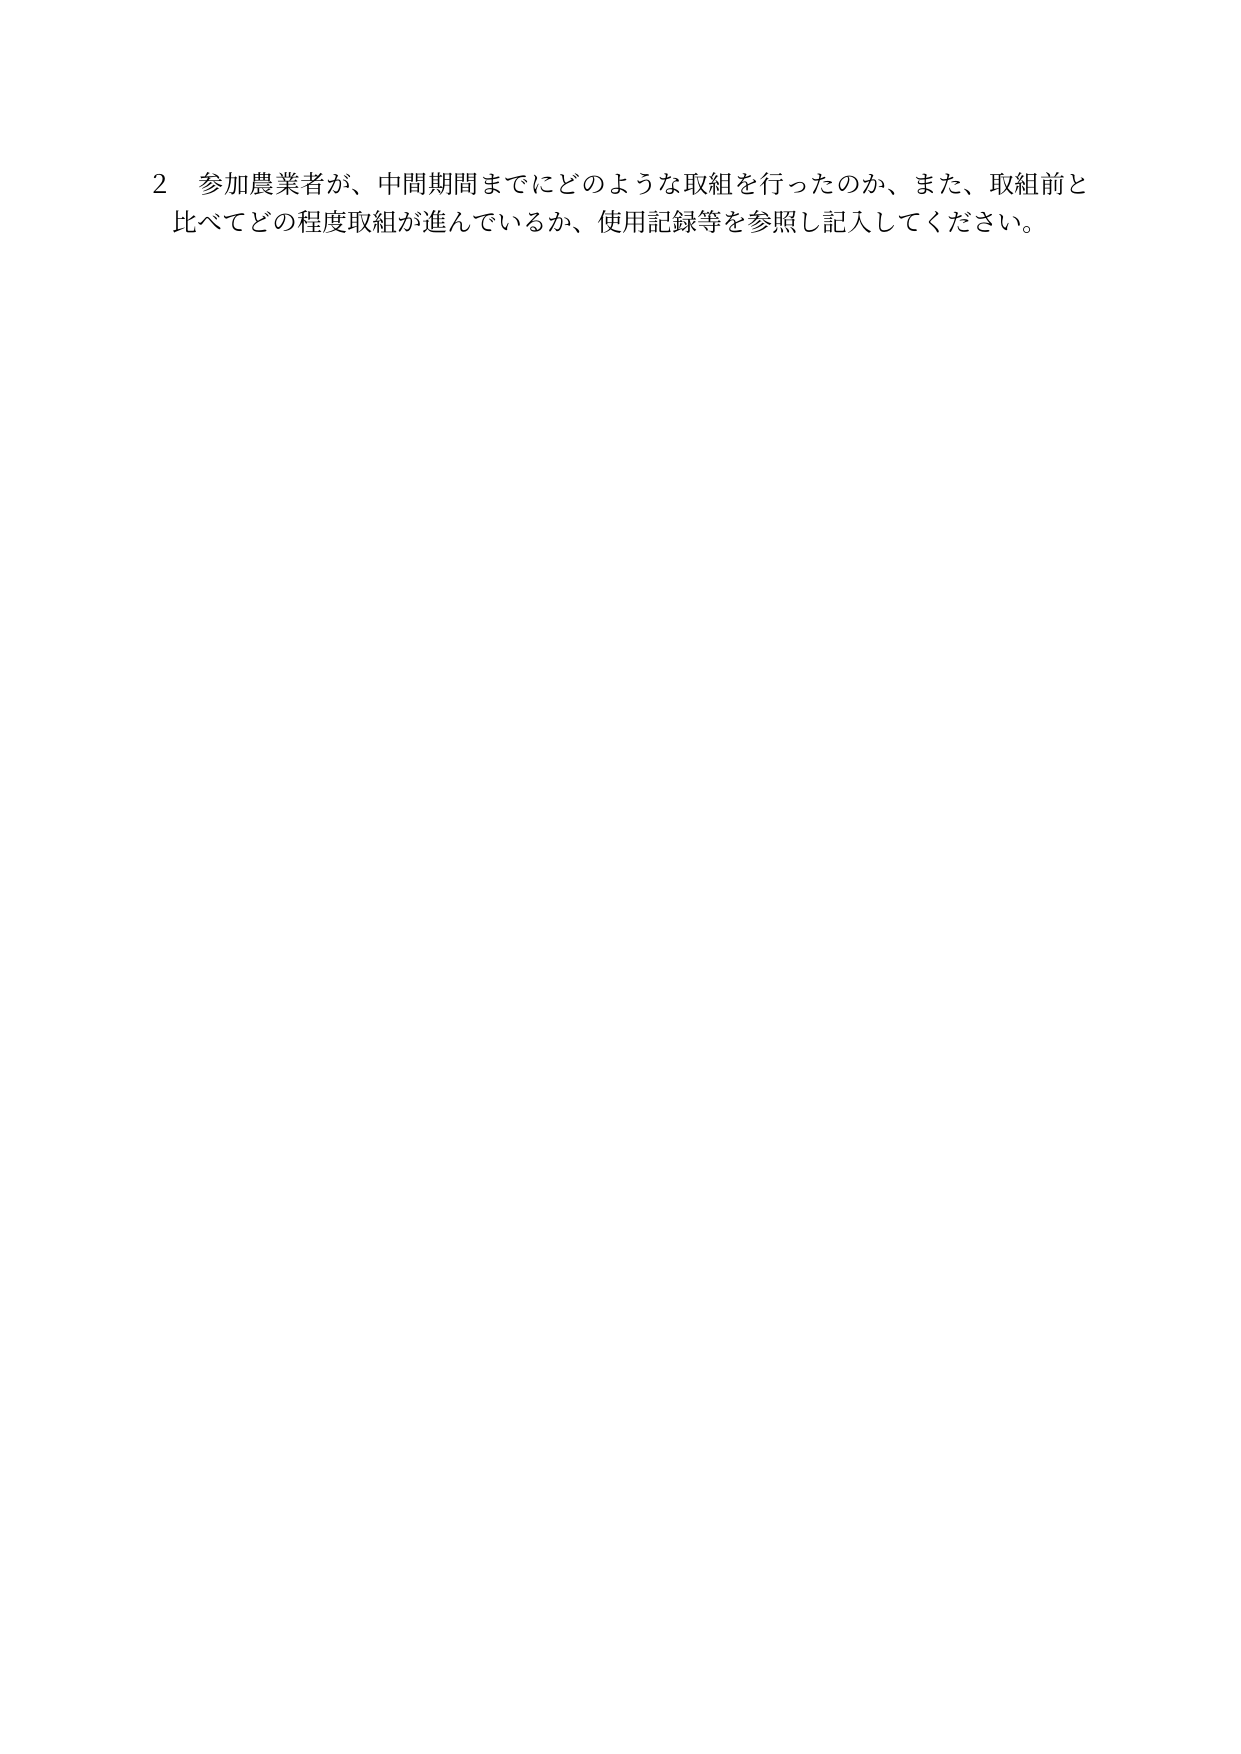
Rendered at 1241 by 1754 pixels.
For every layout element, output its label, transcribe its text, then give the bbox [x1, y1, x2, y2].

text ２ 参加農業者が、中間期間までにどのような取組を行ったのか、また、取組前と比べてどの程度取組が進んでいるか、使用記録等を参照し記入してください。 [148, 164, 1092, 239]
